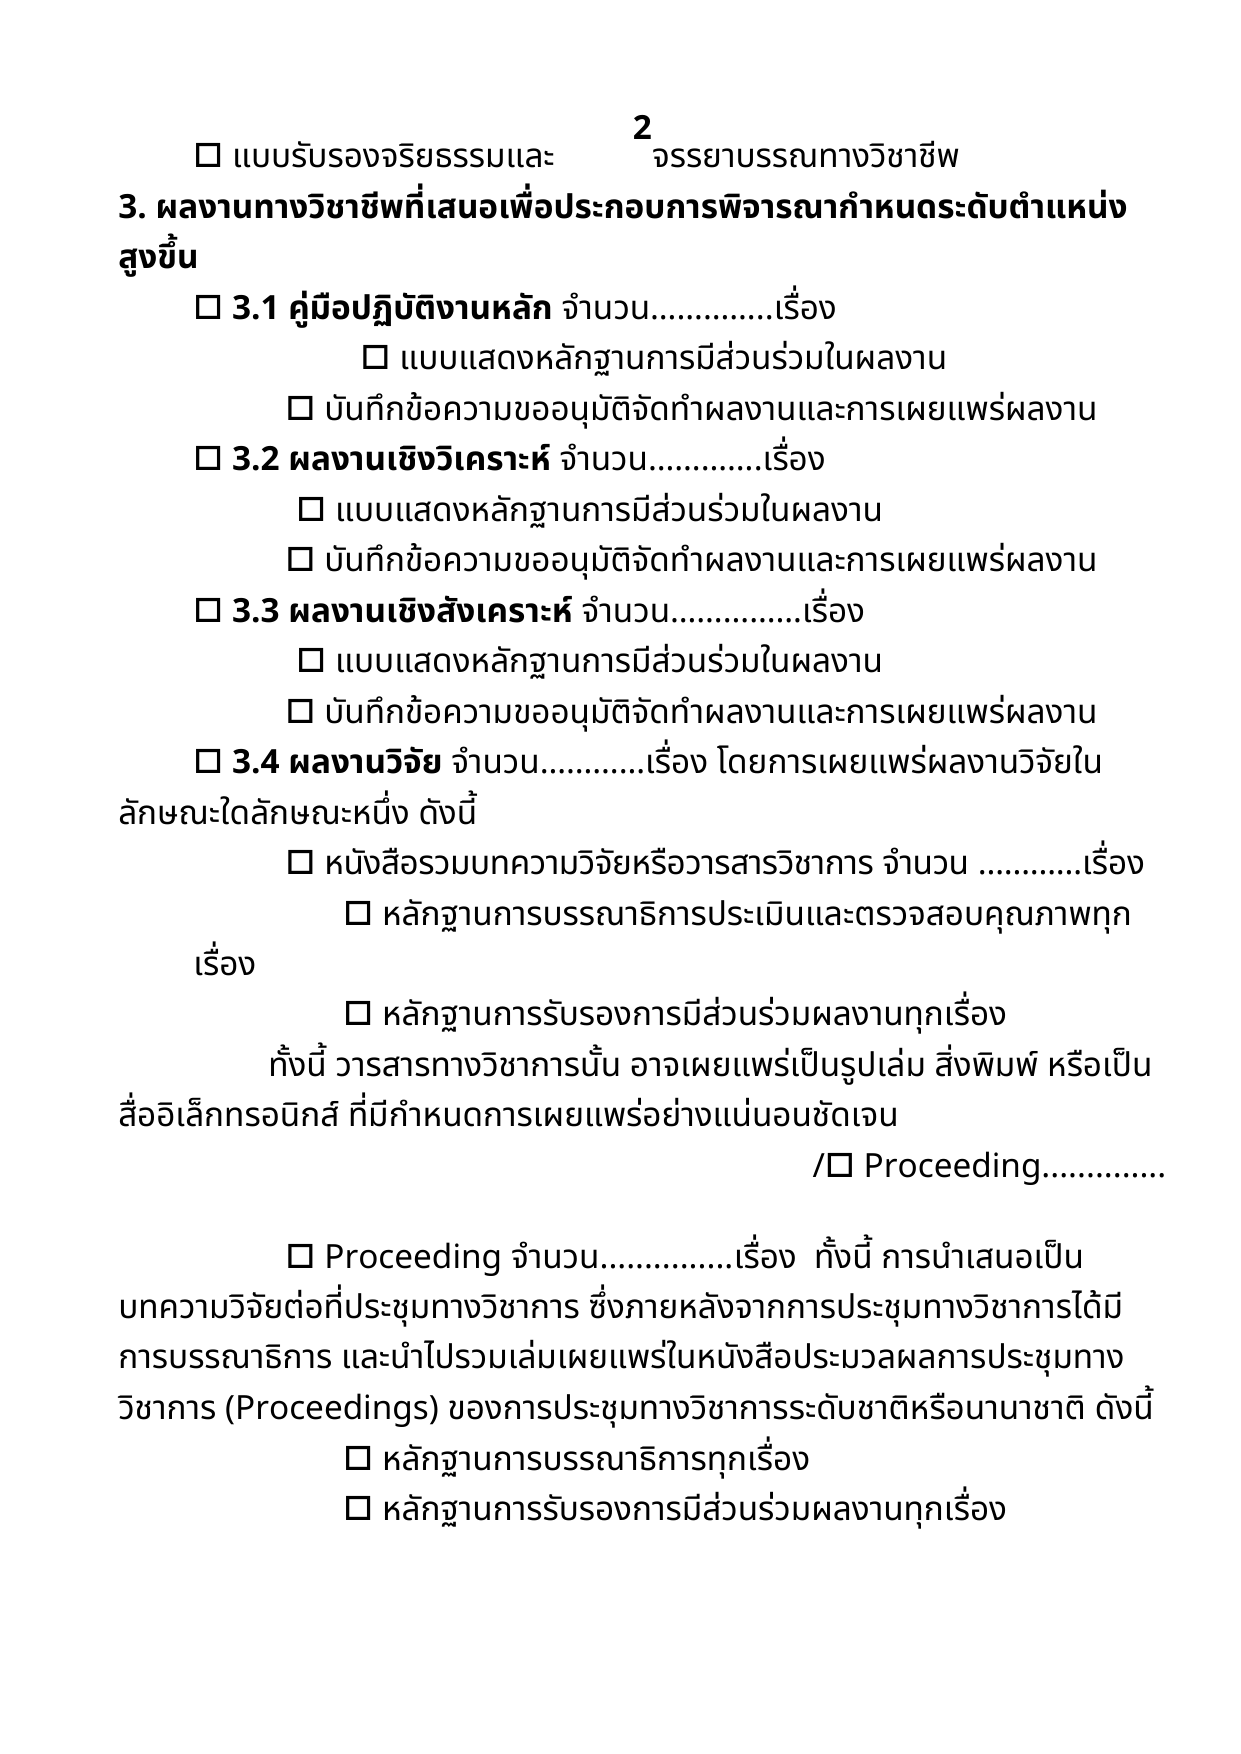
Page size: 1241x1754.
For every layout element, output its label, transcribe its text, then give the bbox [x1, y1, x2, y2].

text Proceeding จำนวน...............เรื่อง ทั้งนี้ การนำเสนอเป็นบทความวิจัยต่อที่ประชุมทางวิชาการ ซึ่งภายหลังจากการประชุมทางวิชาการได้มีการบรรณาธิการ และนำไปรวมเล่มเผยแพร่ในหนังสือประมวลผลการประชุมทางวิชาการ (Proceedings) ของการประชุมทางวิชาการระดับชาติหรือนานาชาติ ดังนี้ [118, 1232, 1167, 1434]
text หลักฐานการบรรณาธิการประเมินและตรวจสอบคุณภาพทุกเรื่อง [193, 889, 1167, 990]
text ทั้งนี้ วารสารทางวิชาการนั้น อาจเผยแพร่เป็นรูปเล่ม สิ่งพิมพ์ หรือเป็นสื่ออิเล็กทรอนิกส์ ที่มีกำหนดการเผยแพร่อย่างแน่นอนชัดเจน [118, 1041, 1167, 1142]
text หลักฐานการรับรองการมีส่วนร่วมผลงานทุกเรื่อง [143, 1485, 1167, 1535]
text 3.1 คู่มือปฏิบัติงานหลัก จำนวน…………..เรื่อง [118, 284, 1167, 334]
text / Proceeding.............. [193, 1142, 1167, 1187]
text 3.3 ผลงานเชิงสังเคราะห์ จำนวน……………เรื่อง [118, 587, 1167, 637]
text แบบแสดงหลักฐานการมีส่วนร่วมในผลงาน [143, 334, 1167, 385]
text บันทึกข้อความขออนุมัติจัดทำผลงานและการเผยแพร่ผลงาน [118, 536, 1191, 587]
text หนังสือรวมบทความวิจัยหรือวารสารวิชาการ จำนวน …………เรื่อง [193, 839, 1167, 889]
text 3.2 ผลงานเชิงวิเคราะห์ จำนวน………….เรื่อง [118, 435, 1167, 486]
text 3.4 ผลงานวิจัย จำนวน…………เรื่อง โดยการเผยแพร่ผลงานวิจัยในลักษณะใดลักษณะหนึ่ง ดังนี้ [118, 738, 1167, 839]
text บันทึกข้อความขออนุมัติจัดทำผลงานและการเผยแพร่ผลงาน [118, 385, 1191, 435]
text แบบแสดงหลักฐานการมีส่วนร่วมในผลงาน [143, 486, 1167, 536]
text บันทึกข้อความขออนุมัติจัดทำผลงานและการเผยแพร่ผลงาน [118, 688, 1191, 738]
text หลักฐานการบรรณาธิการทุกเรื่อง [143, 1434, 1167, 1485]
text แบบรับรองจริยธรรมและจรรยาบรรณทางวิชาชีพ [118, 132, 1191, 183]
text แบบแสดงหลักฐานการมีส่วนร่วมในผลงาน [143, 637, 1167, 688]
text 3. ผลงานทางวิชาชีพที่เสนอเพื่อประกอบการพิจารณากำหนดระดับตำแหน่งสูงขึ้น [118, 183, 1167, 284]
text หลักฐานการรับรองการมีส่วนร่วมผลงานทุกเรื่อง [193, 990, 1167, 1041]
